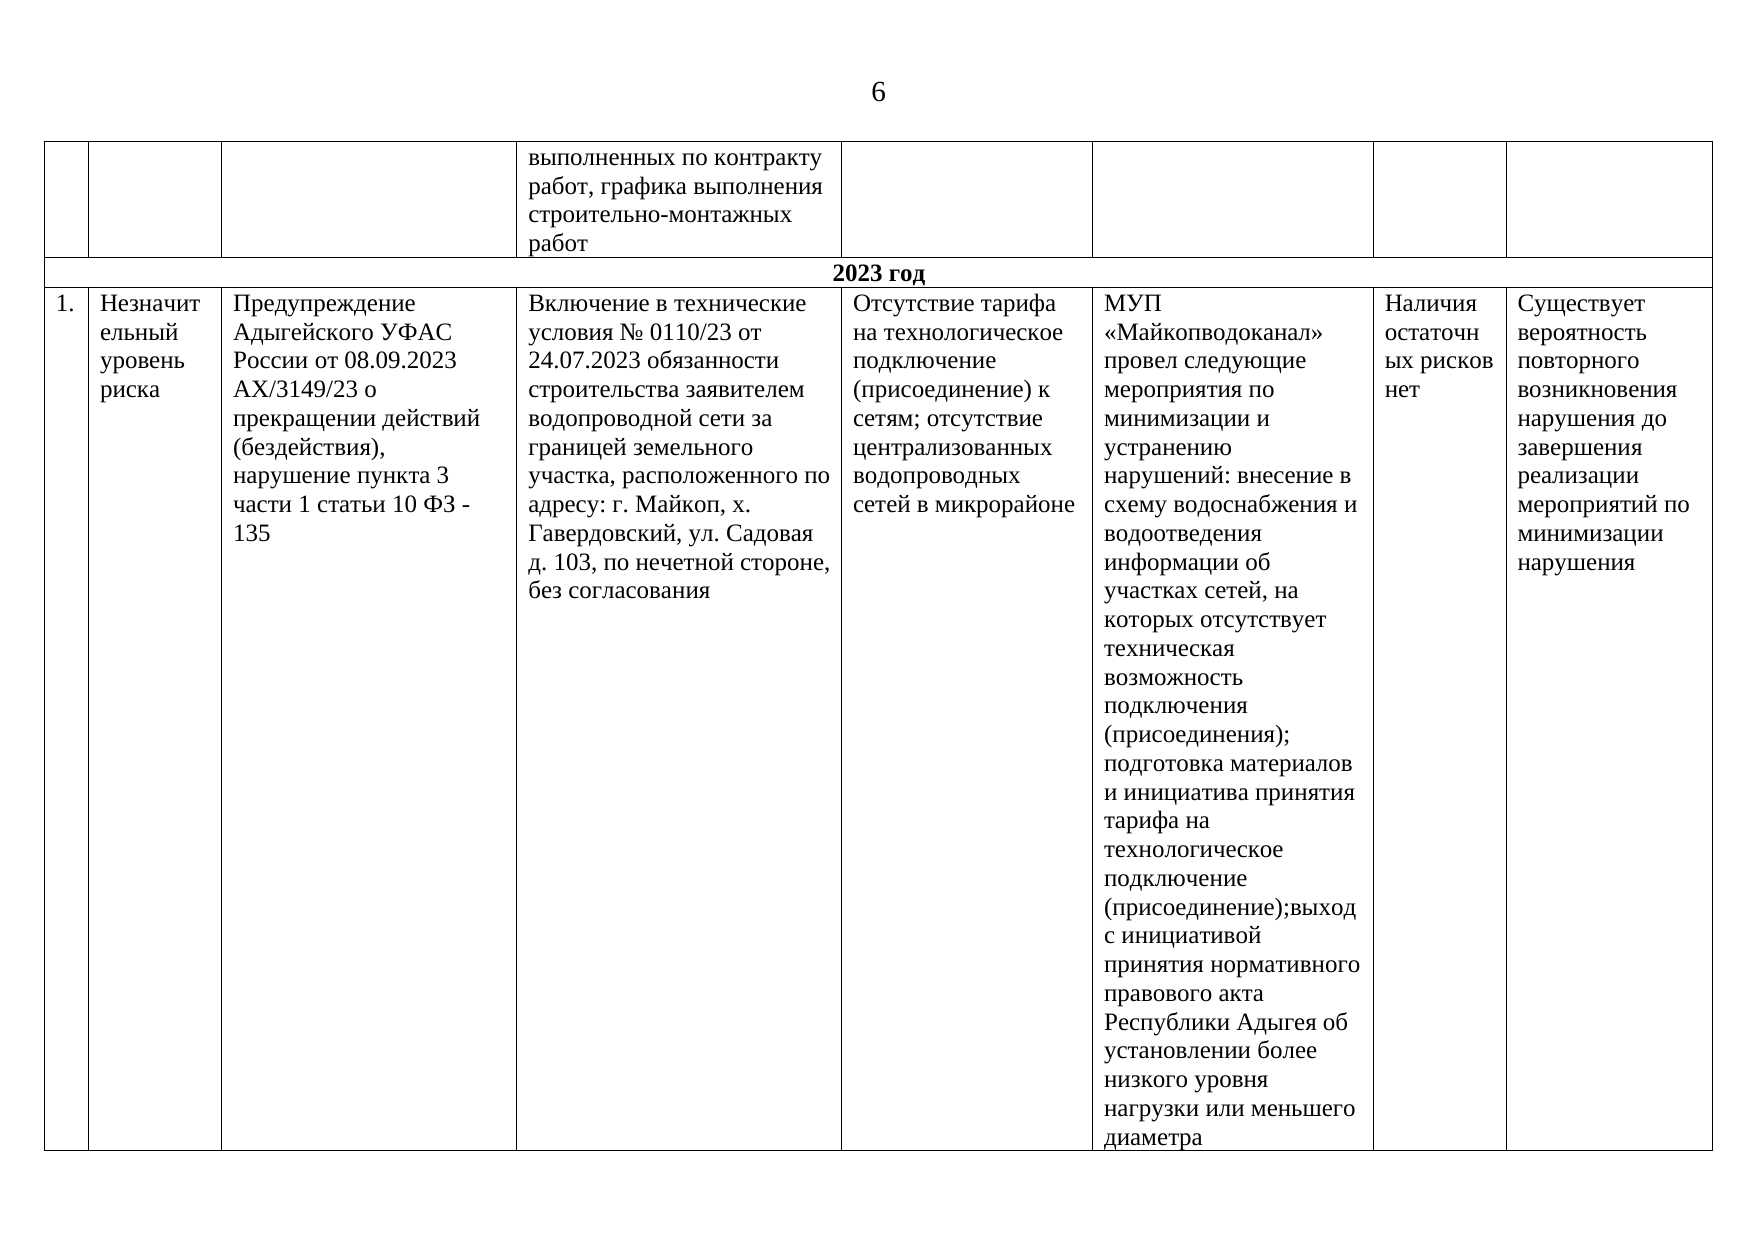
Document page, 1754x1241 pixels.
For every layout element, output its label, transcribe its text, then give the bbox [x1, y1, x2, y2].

table_cell 2023 год [45, 258, 1712, 287]
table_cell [222, 142, 516, 257]
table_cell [1093, 288, 1373, 1150]
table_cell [517, 142, 841, 257]
table_cell 1. [45, 288, 88, 1150]
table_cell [222, 288, 516, 1150]
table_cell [517, 288, 841, 1150]
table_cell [842, 142, 1092, 257]
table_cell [1374, 142, 1506, 257]
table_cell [1507, 142, 1712, 257]
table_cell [1093, 142, 1373, 257]
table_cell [1374, 288, 1506, 1150]
table_cell 4. [45, 142, 88, 257]
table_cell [89, 142, 221, 257]
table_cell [1507, 288, 1712, 1150]
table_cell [842, 288, 1092, 1150]
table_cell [89, 288, 221, 1150]
